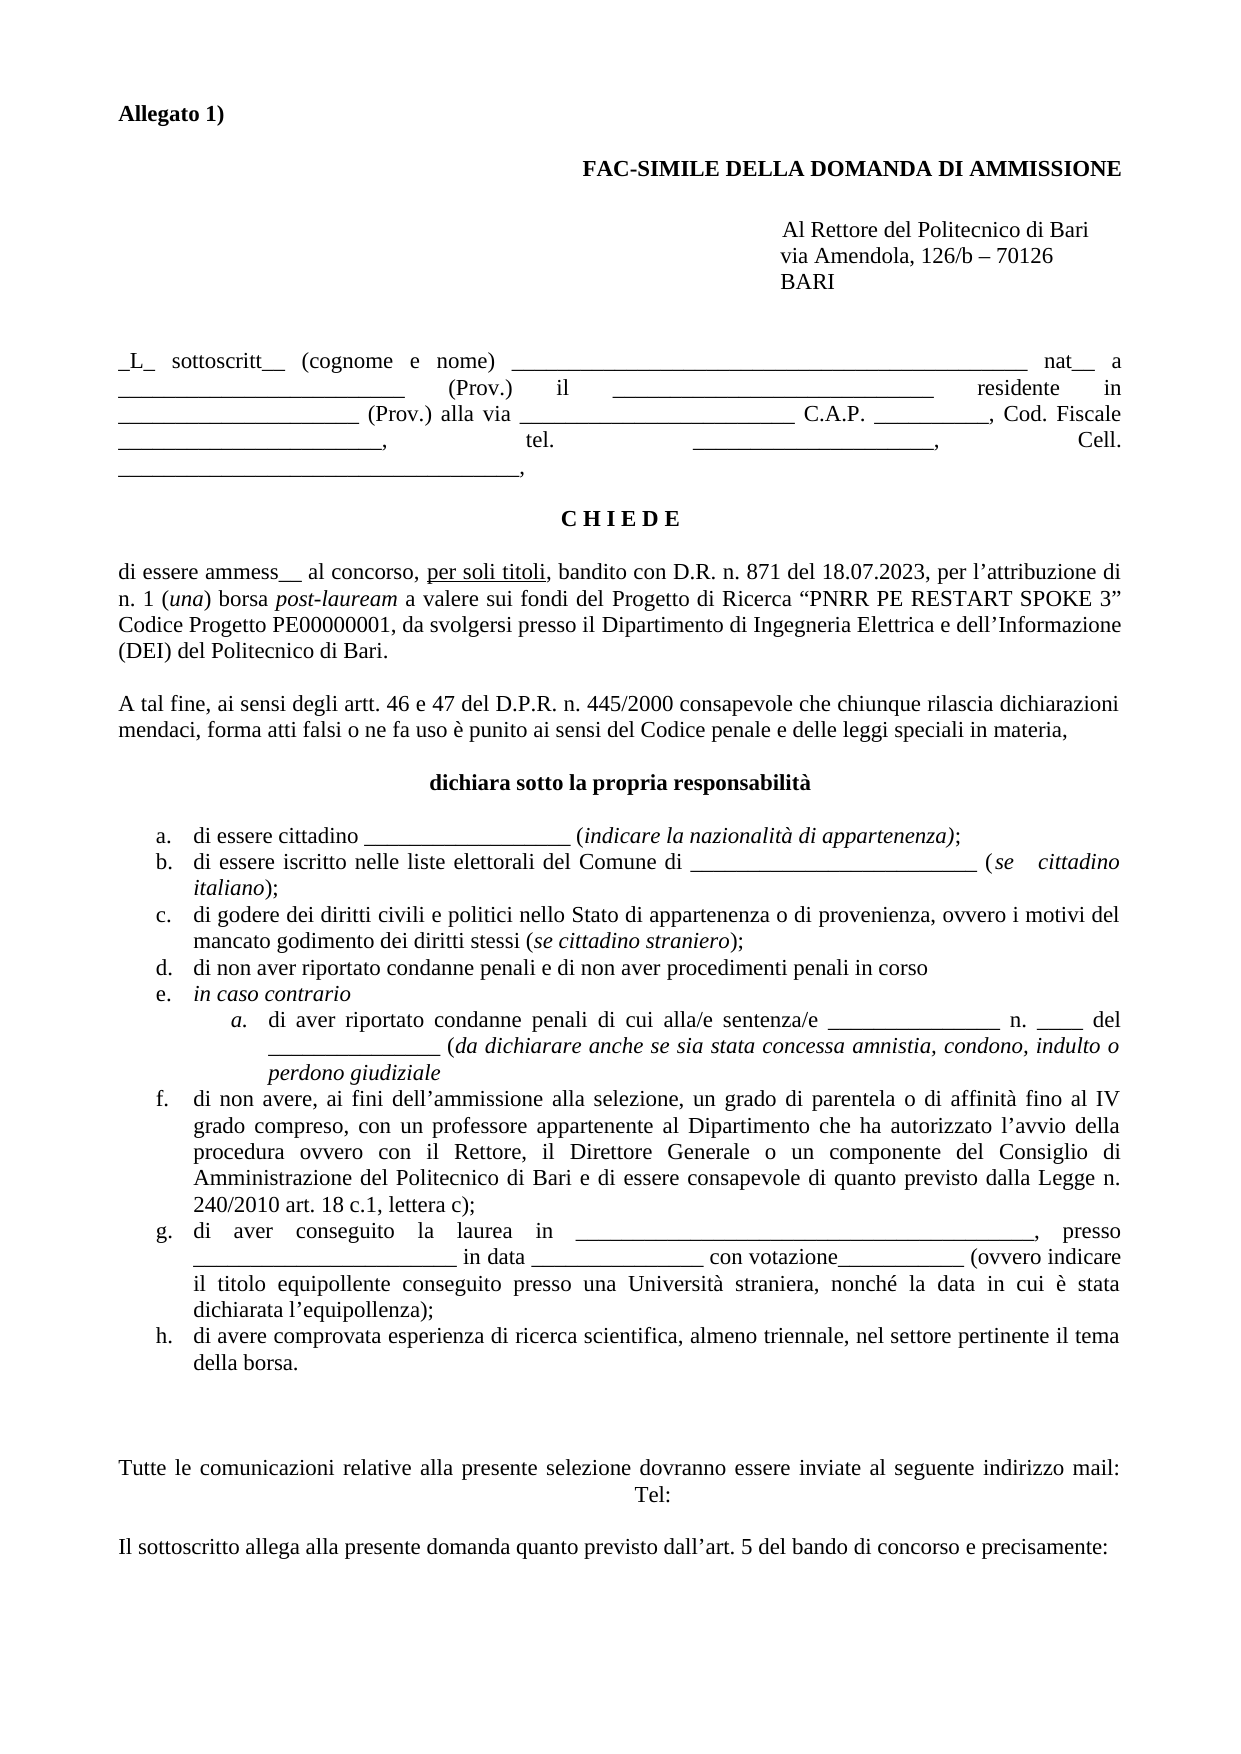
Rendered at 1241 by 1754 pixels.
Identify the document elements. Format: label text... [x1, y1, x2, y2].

text Il sottoscritto allega alla presente domanda quanto previsto dall’art. 5 del bando di concorso e precisamente: [118, 1533, 1122, 1560]
list di non avere, ai fini dell’ammissione alla selezione, un grado di parentela o di affinità fino al IV grado compreso, con un professore appartenente al Dipartimento che ha autorizzato l’avvio della procedura ovvero con il Rettore, il Direttore Generale o un componente del Consiglio di Amministrazione del Politecnico di Bari e di essere consapevole di quanto previsto dalla Legge n. 240/2010 art. 18 c.1, lettera c); [156, 1085, 1122, 1217]
list di avere comprovata esperienza di ricerca scientifica, almeno triennale, nel settore pertinente il tema della borsa. [156, 1322, 1122, 1375]
text A tal fine, ai sensi degli artt. 46 e 47 del D.P.R. n. 445/2000 consapevole che chiunque rilascia dichiarazioni mendaci, forma atti falsi o ne fa uso è punito ai sensi del Codice penale e delle leggi speciali in materia, [118, 690, 1122, 743]
text BARI [707, 268, 1122, 295]
text C H I E D E [118, 506, 1122, 532]
text via Amendola, 126/b – 70126 [707, 242, 1122, 268]
list di aver conseguito la laurea in ________________________________________, presso _______________________ in data _______________ con votazione___________ (ovvero indicare il titolo equipollente conseguito presso una Università straniera, nonché la data in cui è stata dichiarata l’equipollenza); [156, 1217, 1122, 1322]
list di essere cittadino __________________ (indicare la nazionalità di appartenenza); [156, 822, 1122, 848]
text _L_ sottoscritt__ (cognome e nome) _____________________________________________ nat__ a _________________________ (Prov.) il ____________________________ residente in _____________________ (Prov.) alla via ________________________ C.A.P. __________, Cod. Fiscale _______________________, tel. _____________________, Cell. ___________________________________, [118, 347, 1122, 479]
list in caso contrario [156, 980, 1122, 1006]
list di non aver riportato condanne penali e di non aver procedimenti penali in corso [156, 953, 1122, 980]
list di aver riportato condanne penali di cui alla/e sentenza/e _______________ n. ____ del _______________ (da dichiarare anche se sia stata concessa amnistia, condono, indulto o perdono giudiziale [231, 1006, 1122, 1085]
text di essere ammess__ al concorso, per soli titoli, bandito con D.R. n. 871 del 18.07.2023, per l’attribuzione di n. 1 (una) borsa post-lauream a valere sui fondi del Progetto di Ricerca “PNRR PE RESTART SPOKE 3” Codice Progetto PE00000001, da svolgersi presso il Dipartimento di Ingegneria Elettrica e dell’Informazione (DEI) del Politecnico di Bari. [118, 558, 1122, 664]
text FAC-SIMILE DELLA DOMANDA DI AMMISSIONE [118, 155, 1122, 182]
list di godere dei diritti civili e politici nello Stato di appartenenza o di provenienza, ovvero i motivi del mancato godimento dei diritti stessi (se cittadino straniero); [156, 901, 1122, 953]
list di essere iscritto nelle liste elettorali del Comune di _________________________ (se cittadino italiano); [156, 848, 1122, 901]
text dichiara sotto la propria responsabilità [118, 769, 1122, 795]
text Al Rettore del Politecnico di Bari [118, 216, 1122, 242]
text Tutte le comunicazioni relative alla presente selezione dovranno essere inviate al seguente indirizzo mail: Tel: [118, 1454, 1122, 1507]
